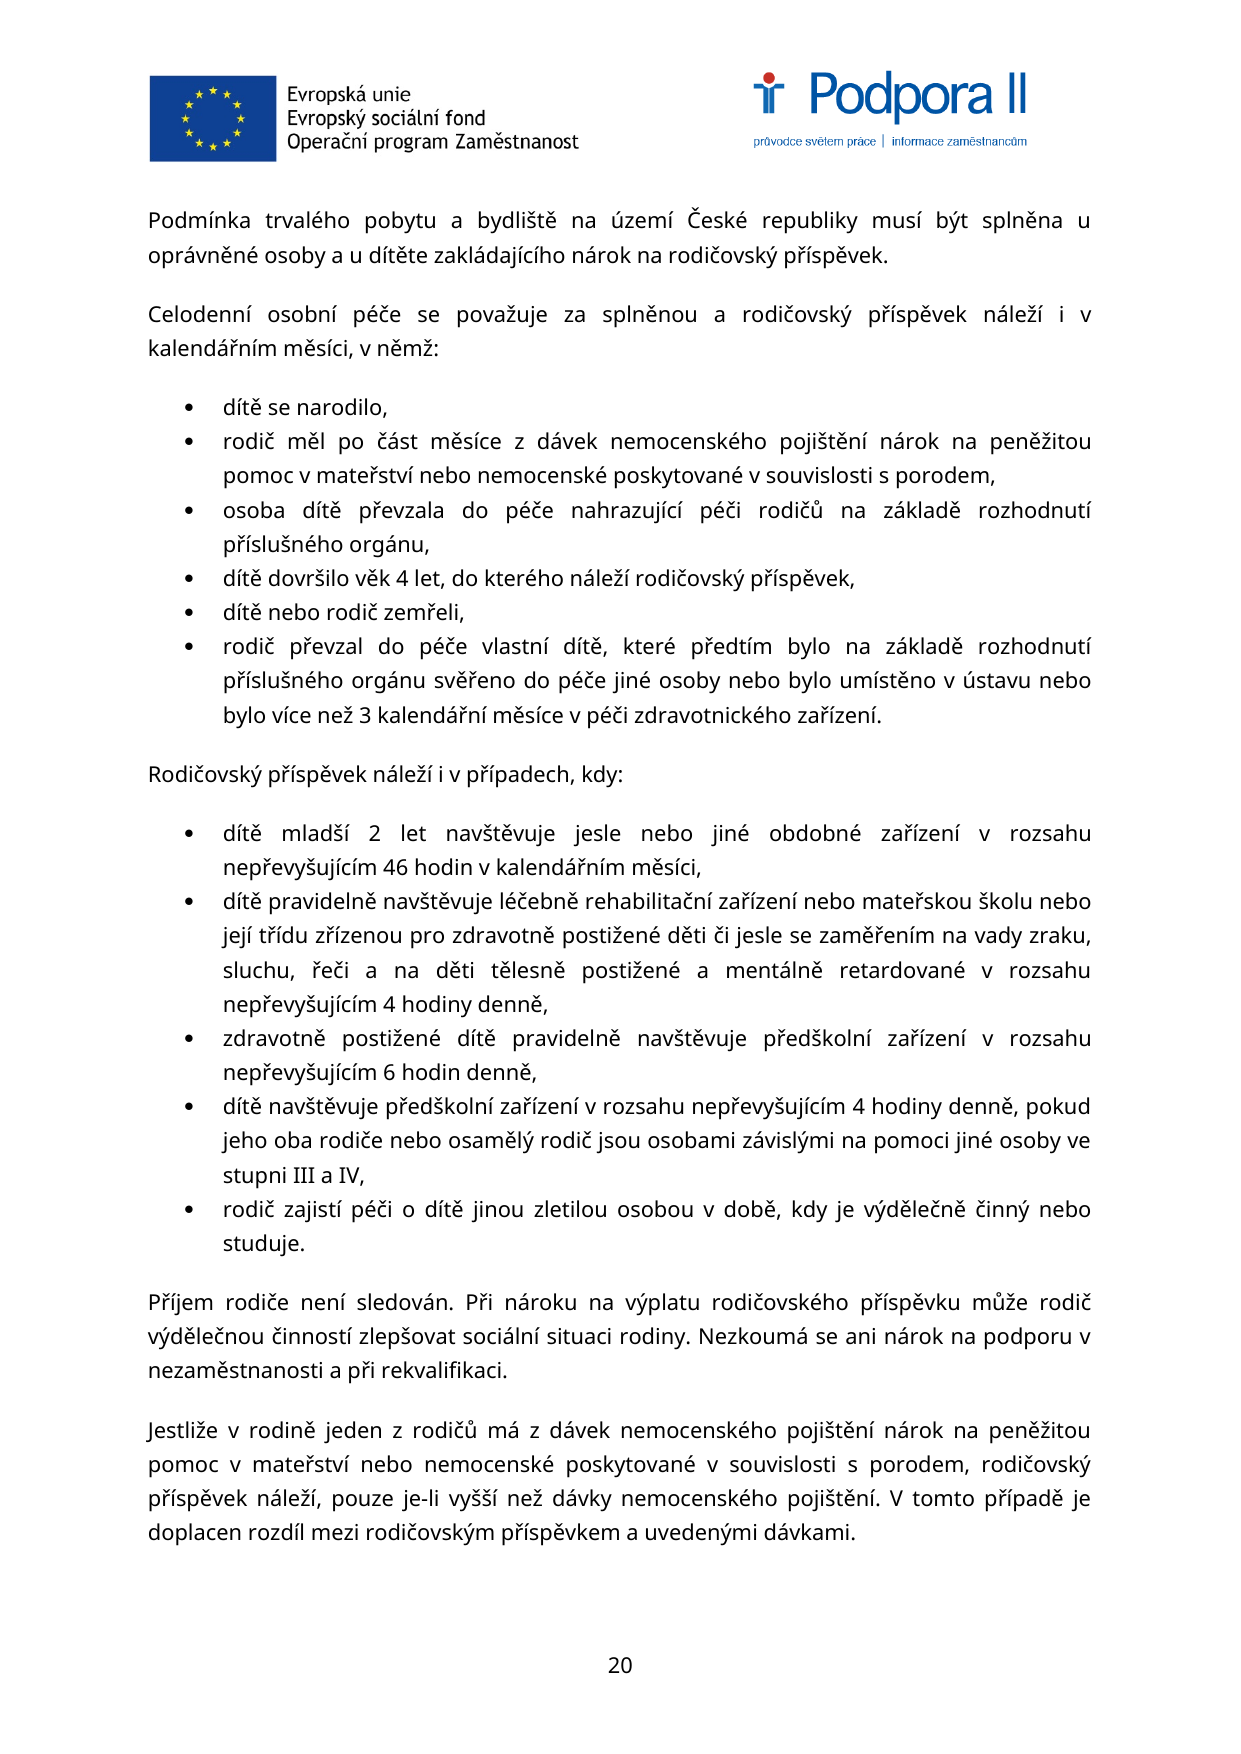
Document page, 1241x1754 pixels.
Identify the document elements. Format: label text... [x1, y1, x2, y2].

list rodič měl po část měsíce z dávek nemocenského pojištění nárok na peněžitou pomoc v mateřství nebo nemocenské poskytované v souvislosti s porodem, [185, 426, 1093, 490]
list zdravotně postižené dítě pravidelně navštěvuje předškolní zařízení v rozsahu nepřevyšujícím 6 hodin denně, [185, 1023, 1093, 1087]
text Podmínka trvalého pobytu a bydliště na území České republiky musí být splněna u oprávněné osoby a u dítěte zakládajícího nárok na rodičovský příspěvek. [148, 205, 1093, 269]
text Příjem rodiče není sledován. Při nároku na výplatu rodičovského příspěvku může rodič výdělečnou činností zlepšovat sociální situaci rodiny. Nezkoumá se ani nárok na podporu v nezaměstnanosti a při rekvalifikaci. [148, 1287, 1093, 1385]
picture [732, 51, 1039, 164]
list dítě dovršilo věk 4 let, do kterého náleží rodičovský příspěvek, [185, 563, 1093, 593]
text Celodenní osobní péče se považuje za splněnou a rodičovský příspěvek náleží i v kalendářním měsíci, v němž: [148, 299, 1093, 363]
list rodič převzal do péče vlastní dítě, které předtím bylo na základě rozhodnutí příslušného orgánu svěřeno do péče jiné osoby nebo bylo umístěno v ústavu nebo bylo více než 3 kalendářní měsíce v péči zdravotnického zařízení. [185, 631, 1093, 729]
list dítě navštěvuje předškolní zařízení v rozsahu nepřevyšujícím 4 hodiny denně, pokud jeho oba rodiče nebo osamělý rodič jsou osobami závislými na pomoci jiné osoby ve stupni III a IV, [185, 1091, 1093, 1189]
list dítě nebo rodič zemřeli, [185, 597, 1093, 627]
list rodič zajistí péči o dítě jinou zletilou osobou v době, kdy je výdělečně činný nebo studuje. [185, 1194, 1093, 1258]
text Rodičovský příspěvek náleží i v případech, kdy: [148, 759, 1093, 788]
list dítě pravidelně navštěvuje léčebně rehabilitační zařízení nebo mateřskou školu nebo její třídu zřízenou pro zdravotně postižené děti či jesle se zaměřením na vady zraku, sluchu, řeči a na děti tělesně postižené a mentálně retardované v rozsahu nepřevyšujícím 4 hodiny denně, [185, 886, 1093, 1018]
picture [147, 73, 579, 164]
list osoba dítě převzala do péče nahrazující péči rodičů na základě rozhodnutí příslušného orgánu, [185, 494, 1093, 558]
list dítě mladší 2 let navštěvuje jesle nebo jiné obdobné zařízení v rozsahu nepřevyšujícím 46 hodin v kalendářním měsíci, [185, 818, 1093, 882]
text Jestliže v rodině jeden z rodičů má z dávek nemocenského pojištění nárok na peněžitou pomoc v mateřství nebo nemocenské poskytované v souvislosti s porodem, rodičovský příspěvek náleží, pouze je-li vyšší než dávky nemocenského pojištění. V tomto případě je doplacen rozdíl mezi rodičovským příspěvkem a uvedenými dávkami. [148, 1414, 1093, 1547]
list dítě se narodilo, [185, 392, 1093, 422]
